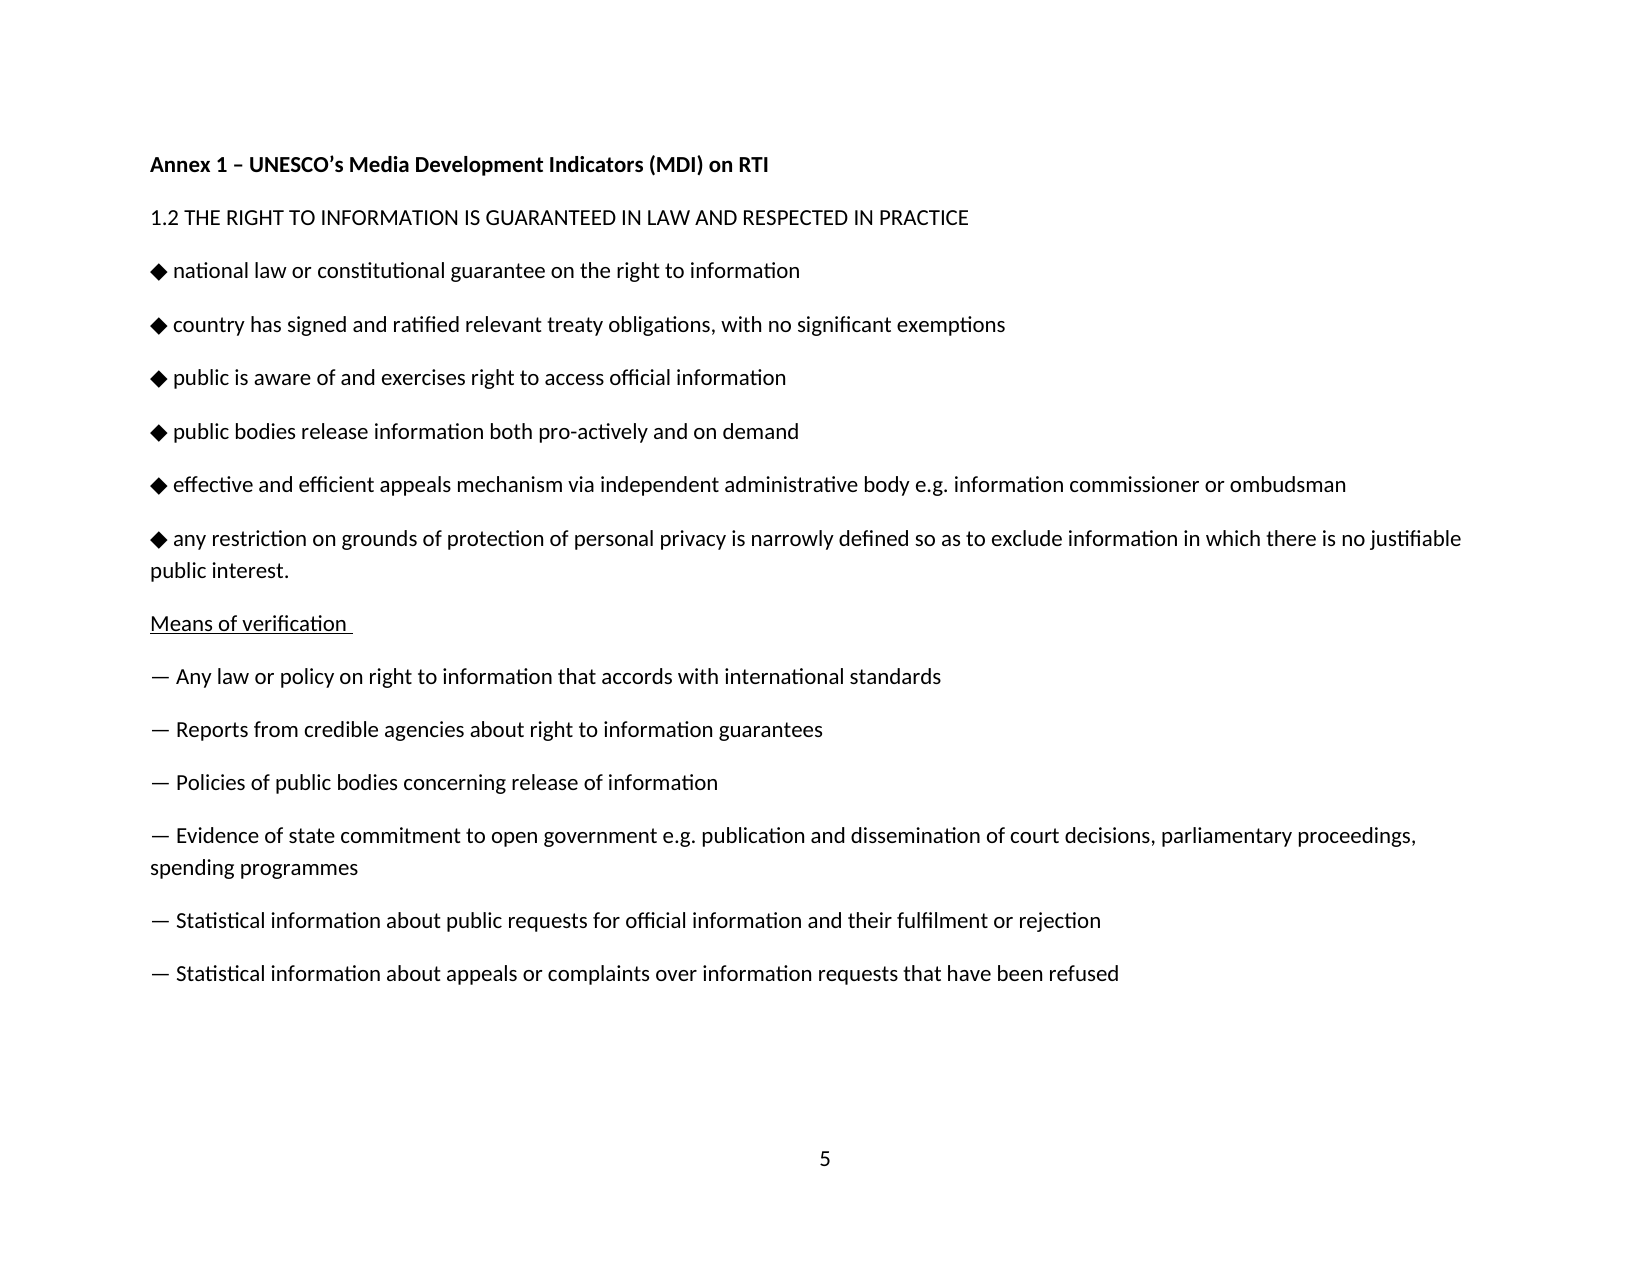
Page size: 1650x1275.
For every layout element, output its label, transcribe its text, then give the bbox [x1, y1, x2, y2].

text Annex 1 – UNESCO’s Media Development Indicators (MDI) on RTI [150, 150, 1500, 178]
text ◆ effective and efficient appeals mechanism via independent administrative body e.g. information commissioner or ombudsman [150, 470, 1500, 498]
text — Reports from credible agencies about right to information guarantees [150, 715, 1500, 743]
text ◆ public bodies release information both pro-actively and on demand [150, 416, 1500, 445]
text ◆ country has signed and ratified relevant treaty obligations, with no significant exemptions [150, 309, 1500, 338]
text ◆ any restriction on grounds of protection of personal privacy is narrowly defined so as to exclude information in which there is no justifiable public interest. [150, 523, 1500, 584]
text — Any law or policy on right to information that accords with international standards [150, 662, 1500, 690]
text 1.2 THE RIGHT TO INFORMATION IS GUARANTEED IN LAW AND RESPECTED IN PRACTICE [150, 203, 1500, 231]
text — Statistical information about public requests for official information and their fulfilment or rejection [150, 906, 1500, 934]
text Means of verification [150, 609, 1500, 637]
text ◆ public is aware of and exercises right to access official information [150, 363, 1500, 391]
text — Statistical information about appeals or complaints over information requests that have been refused [150, 959, 1500, 987]
text — Evidence of state commitment to open government e.g. publication and dissemination of court decisions, parliamentary proceedings, spending programmes [150, 821, 1500, 881]
text ◆ national law or constitutional guarantee on the right to information [150, 256, 1500, 284]
text — Policies of public bodies concerning release of information [150, 768, 1500, 796]
